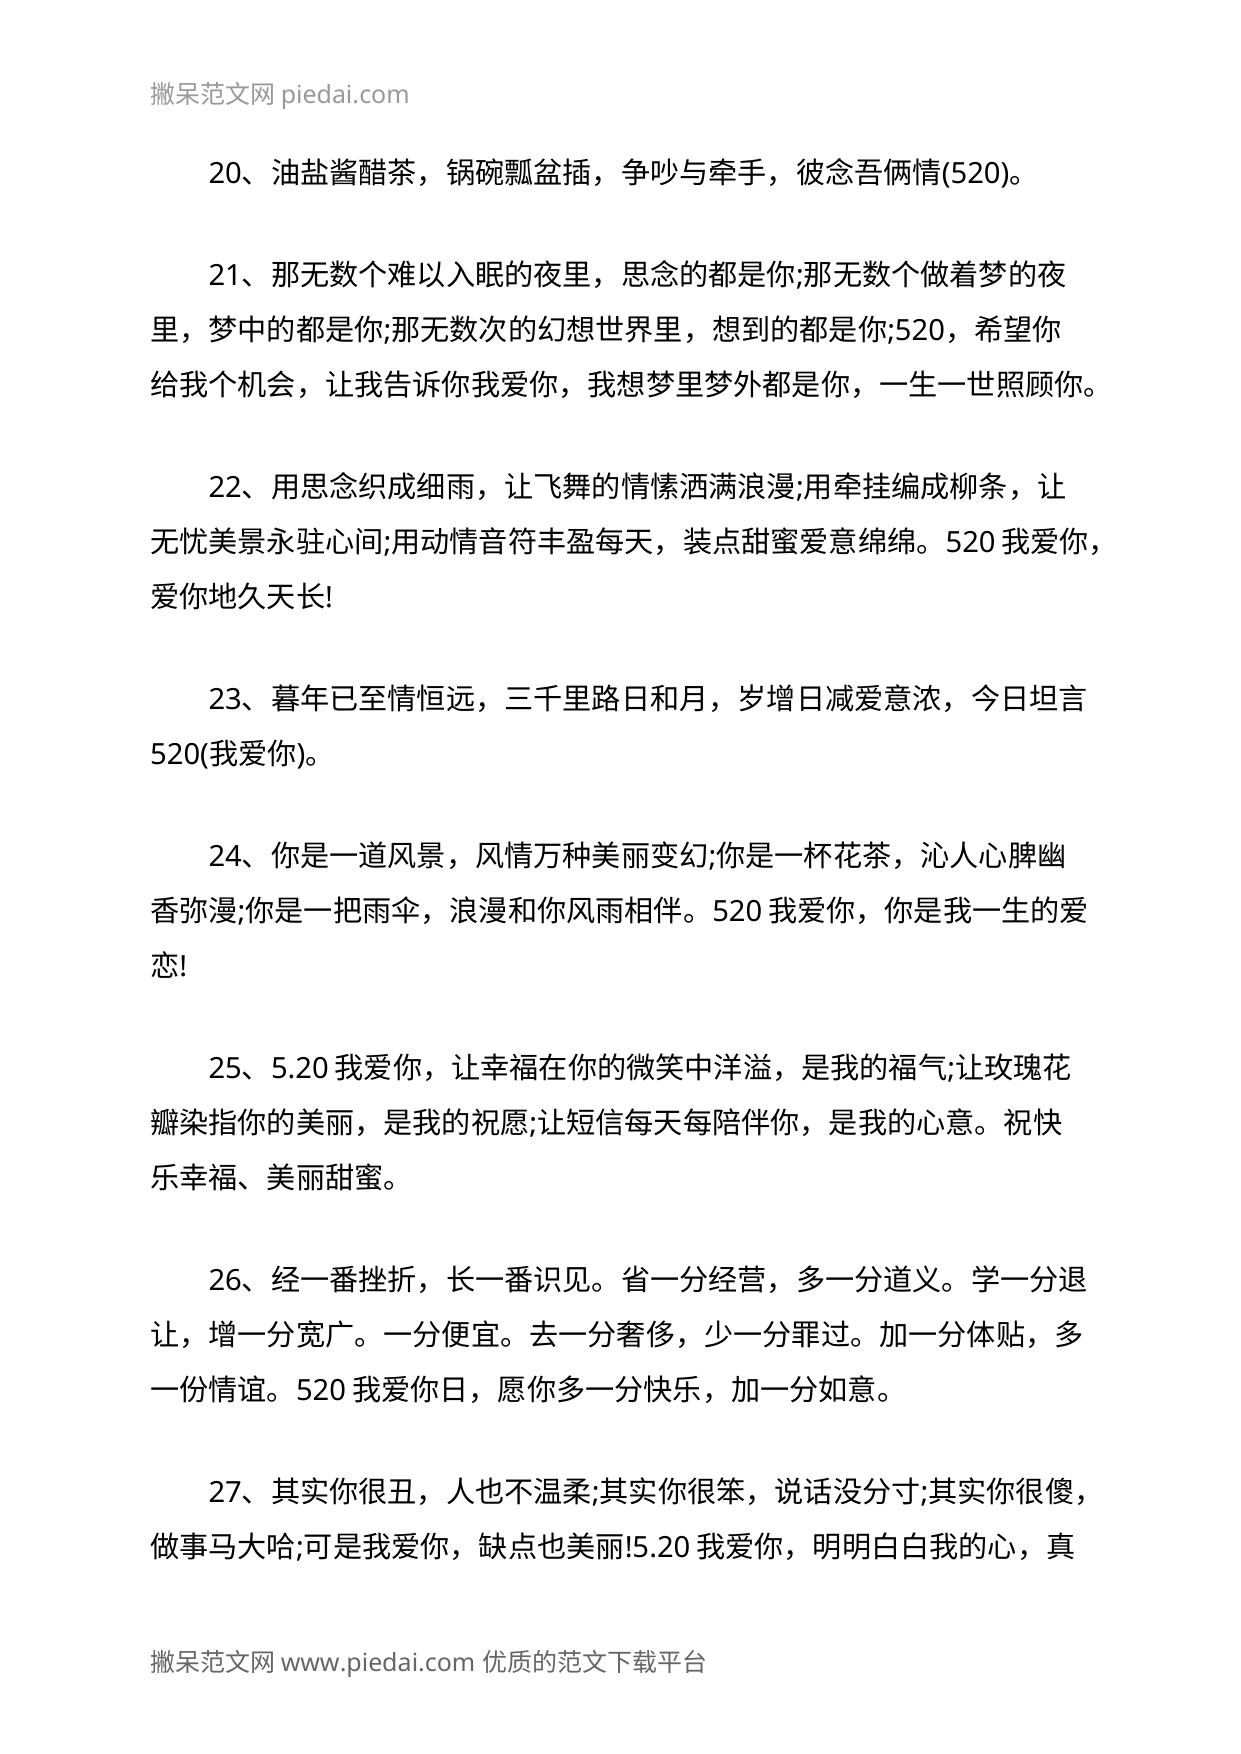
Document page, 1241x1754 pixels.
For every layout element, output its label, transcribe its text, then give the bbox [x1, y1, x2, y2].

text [150, 1468, 1090, 1566]
text 25、5.20我爱你，让幸福在你的微笑中洋溢，是我的福气;让玫瑰花瓣染指你的美丽，是我的祝愿;让短信每天每陪伴你，是我的心意。祝快乐幸福、美丽甜蜜。 [150, 1045, 1090, 1197]
text 21、那无数个难以入眠的夜里，思念的都是你;那无数个做着梦的夜里，梦中的都是你;那无数次的幻想世界里，想到的都是你;520，希望你给我个机会，让我告诉你我爱你，我想梦里梦外都是你，一生一世照顾你。 [150, 252, 1090, 404]
text 26、经一番挫折，长一番识见。省一分经营，多一分道义。学一分退让，增一分宽广。一分便宜。去一分奢侈，少一分罪过。加一分体贴，多一份情谊。520我爱你日，愿你多一分快乐，加一分如意。 [150, 1256, 1090, 1409]
text 20、油盐酱醋茶，锅碗瓢盆插，争吵与牵手，彼念吾俩情(520)。 [150, 150, 1090, 192]
text 24、你是一道风景，风情万种美丽变幻;你是一杯花茶，沁人心脾幽香弥漫;你是一把雨伞，浪漫和你风雨相伴。520我爱你，你是我一生的爱恋! [150, 833, 1090, 985]
text 22、用思念织成细雨，让飞舞的情愫洒满浪漫;用牵挂编成柳条，让无忧美景永驻心间;用动情音符丰盈每天，装点甜蜜爱意绵绵。520我爱你，爱你地久天长! [150, 464, 1090, 616]
text 23、暮年已至情恒远，三千里路日和月，岁增日减爱意浓，今日坦言520(我爱你)。 [150, 676, 1090, 773]
